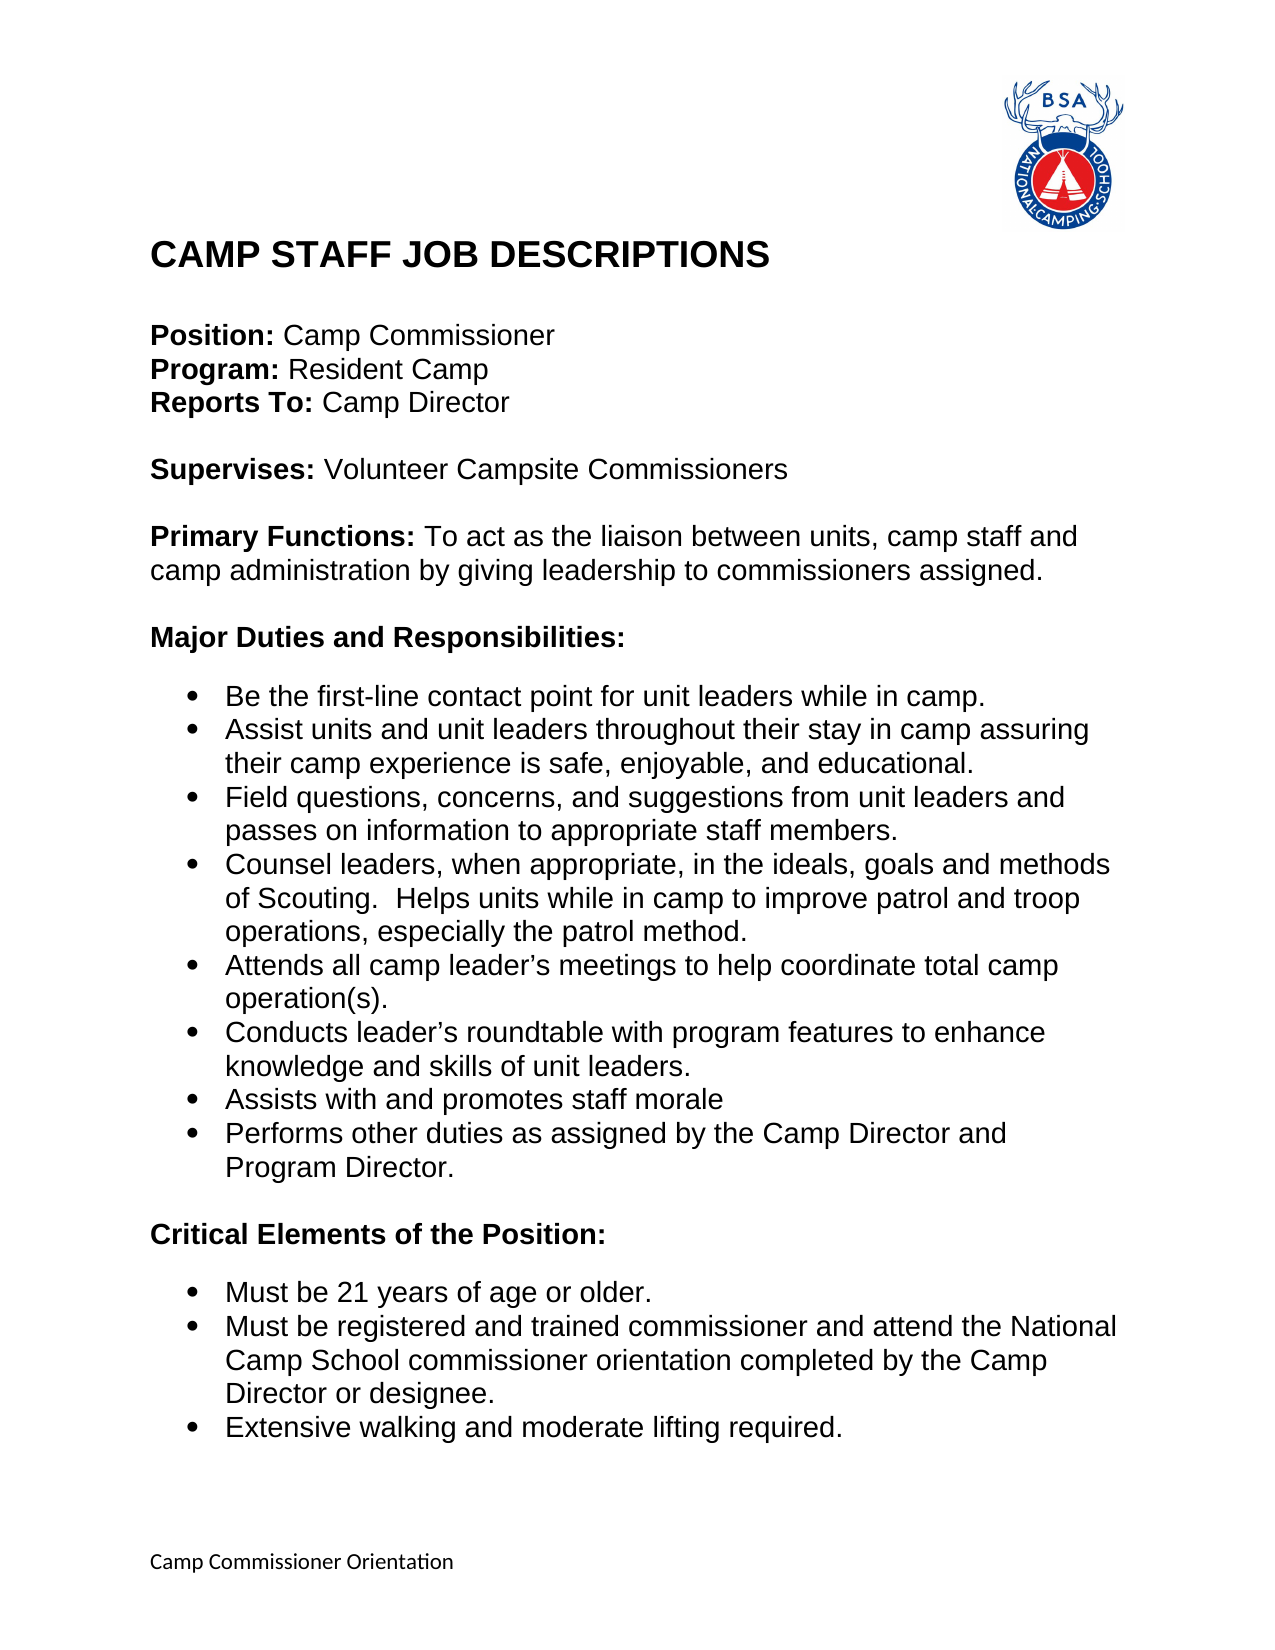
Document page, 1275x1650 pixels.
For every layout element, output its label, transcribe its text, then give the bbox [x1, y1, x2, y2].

list Attends all camp leader’s meetings to help coordinate total camp operation(s). [187, 948, 1125, 1015]
text Major Duties and Responsibilities: [150, 620, 1125, 654]
text Primary Functions: To act as the liaison between units, camp staff and camp administration by giving leadership to commissioners assigned. [150, 519, 1125, 587]
list Performs other duties as assigned by the Camp Director and Program Director. [187, 1116, 1125, 1183]
text Supervises: Volunteer Campsite Commissioners [150, 452, 1125, 486]
list Assist units and unit leaders throughout their stay in camp assuring their camp experience is safe, enjoyable, and educational. [187, 712, 1125, 780]
list Field questions, concerns, and suggestions from unit leaders and passes on information to appropriate staff members. [187, 780, 1125, 847]
text Reports To: Camp Director [150, 385, 1125, 419]
text CAMP STAFF JOB DESCRIPTIONS [150, 232, 1125, 275]
list Conducts leader’s roundtable with program features to enhance knowledge and skills of unit leaders. [187, 1015, 1125, 1082]
text Critical Elements of the Position: [150, 1217, 1125, 1251]
list Must be 21 years of age or older. [187, 1276, 1125, 1309]
list Must be registered and trained commissioner and attend the National Camp School commissioner orientation completed by the Camp Director or designee. [187, 1309, 1125, 1410]
text Program: Resident Camp [150, 352, 1125, 385]
list Assists with and promotes staff morale [187, 1082, 1125, 1116]
text Position: Camp Commissioner [150, 318, 1125, 352]
list Be the first-line contact point for unit leaders while in camp. [187, 679, 1125, 712]
list Extensive walking and moderate lifting required. [187, 1410, 1125, 1444]
list Counsel leaders, when appropriate, in the ideals, goals and methods of Scouting. Helps units while in camp to improve patrol and troop operations, especially the patrol method. [187, 847, 1125, 948]
